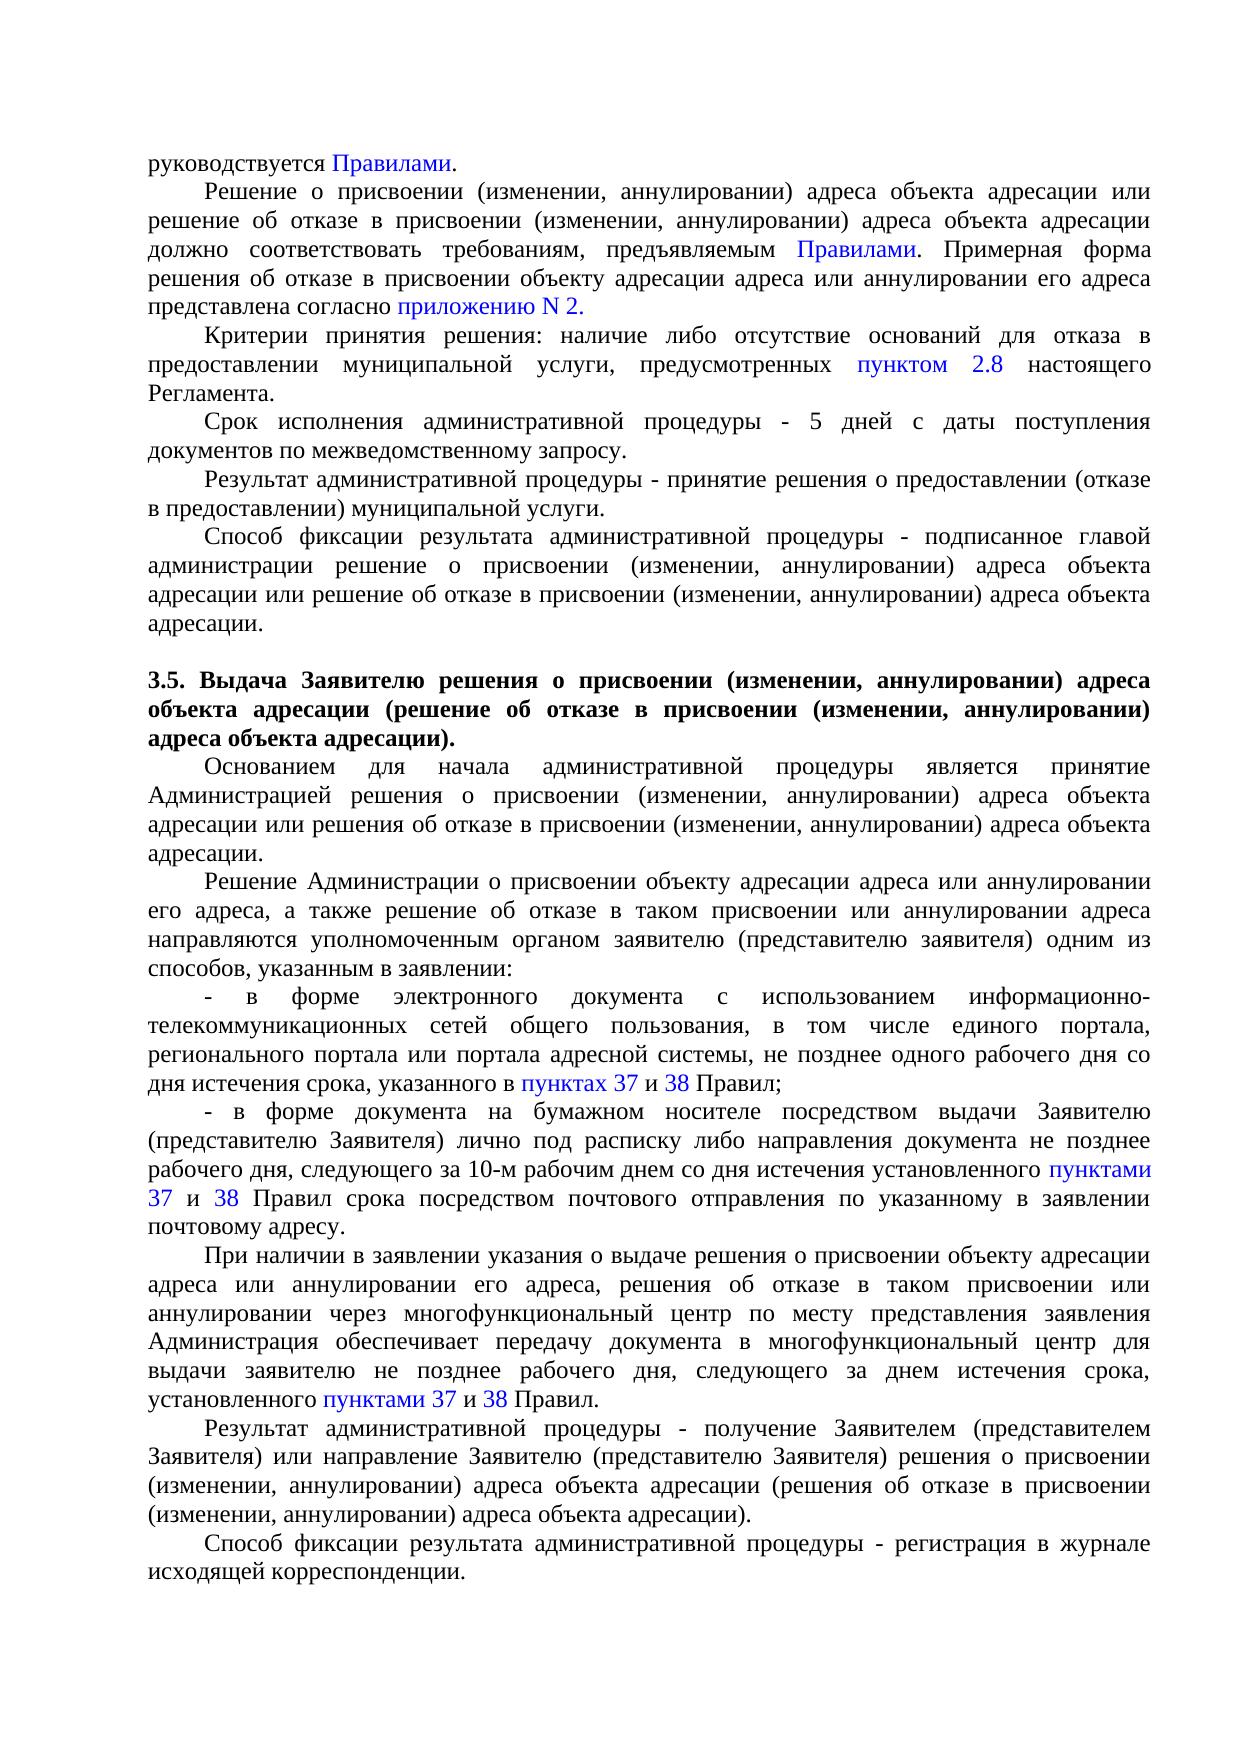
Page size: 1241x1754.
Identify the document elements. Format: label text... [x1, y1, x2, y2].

text Способ фиксации результата административной процедуры - подписанное главой администрации решение о присвоении (изменении, аннулировании) адреса объекта адресации или решение об отказе в присвоении (изменении, аннулировании) адреса объекта адресации. [148, 521, 1152, 636]
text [148, 148, 1152, 176]
text Срок исполнения административной процедуры - 5 дней с даты поступления документов по межведомственному запросу. [148, 406, 1152, 464]
text 3.5. Выдача Заявителю решения о присвоении (изменении, аннулировании) адреса объекта адресации (решение об отказе в присвоении (изменении, аннулировании) адреса объекта адресации). [148, 665, 1152, 751]
text При наличии в заявлении указания о выдаче решения о присвоении объекту адресации адреса или аннулировании его адреса, решения об отказе в таком присвоении или аннулировании через многофункциональный центр по месту представления заявления Администрация обеспечивает передачу документа в многофункциональный центр для выдачи заявителю не позднее рабочего дня, следующего за днем истечения срока, установленного пунктами 37 и 38 Правил. [148, 1240, 1152, 1413]
text - в форме электронного документа с использованием информационно-телекоммуникационных сетей общего пользования, в том числе единого портала, регионального портала или портала адресной системы, не позднее одного рабочего дня со дня истечения срока, указанного в пунктах 37 и 38 Правил; [148, 981, 1152, 1096]
text Решение Администрации о присвоении объекту адресации адреса или аннулировании его адреса, а также решение об отказе в таком присвоении или аннулировании адреса направляются уполномоченным органом заявителю (представителю заявителя) одним из способов, указанным в заявлении: [148, 866, 1152, 981]
text Основанием для начала административной процедуры является принятие Администрацией решения о присвоении (изменении, аннулировании) адреса объекта адресации или решения об отказе в присвоении (изменении, аннулировании) адреса объекта адресации. [148, 751, 1152, 866]
text Результат административной процедуры - принятие решения о предоставлении (отказе в предоставлении) муниципальной услуги. [148, 464, 1152, 521]
text Результат административной процедуры - получение Заявителем (представителем Заявителя) или направление Заявителю (представителю Заявителя) решения о присвоении (изменении, аннулировании) адреса объекта адресации (решения об отказе в присвоении (изменении, аннулировании) адреса объекта адресации). [148, 1413, 1152, 1528]
text Решение о присвоении (изменении, аннулировании) адреса объекта адресации или решение об отказе в присвоении (изменении, аннулировании) адреса объекта адресации должно соответствовать требованиям, предъявляемым Правилами. Примерная форма решения об отказе в присвоении объекту адресации адреса или аннулировании его адреса представлена согласно приложению N 2. [148, 176, 1152, 320]
text Критерии принятия решения: наличие либо отсутствие оснований для отказа в предоставлении муниципальной услуги, предусмотренных пунктом 2.8 настоящего Регламента. [148, 320, 1152, 406]
text Способ фиксации результата административной процедуры - регистрация в журнале исходящей корреспонденции. [148, 1528, 1152, 1585]
text - в форме документа на бумажном носителе посредством выдачи Заявителю (представителю Заявителя) лично под расписку либо направления документа не позднее рабочего дня, следующего за 10-м рабочим днем со дня истечения установленного пунктами 37 и 38 Правил срока посредством почтового отправления по указанному в заявлении почтовому адресу. [148, 1096, 1152, 1240]
